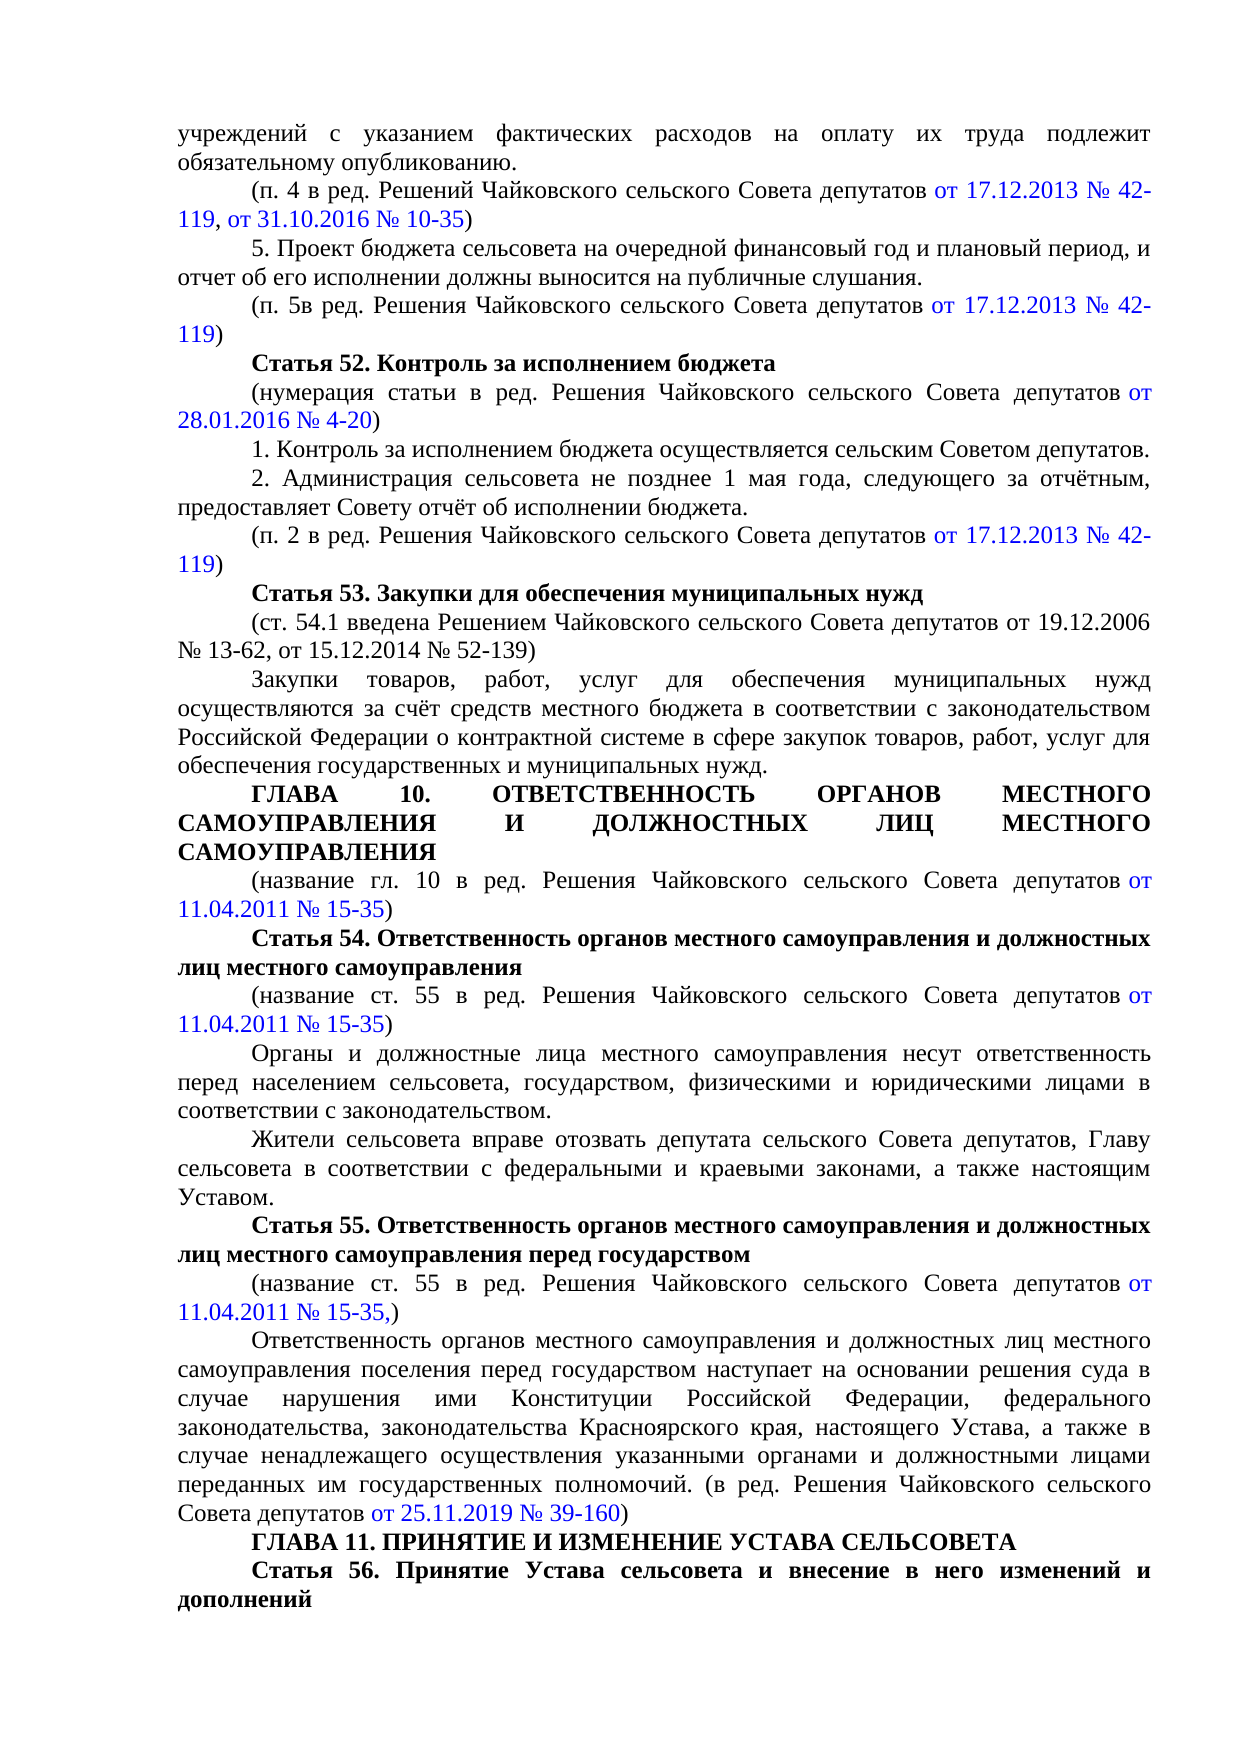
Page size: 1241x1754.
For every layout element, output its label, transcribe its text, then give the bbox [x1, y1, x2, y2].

text (ст. 54.1 введена Решением Чайковского сельского Совета депутатов от 19.12.2006 № 13-62, от 15.12.2014 № 52-139) [177, 607, 1152, 664]
text (название гл. 10 в ред. Решения Чайковского сельского Совета депутатов от 11.04.2011 № 15-35) [177, 866, 1152, 923]
text Статья 56. Принятие Устава сельсовета и внесение в него изменений и дополнений [177, 1556, 1152, 1613]
text ГЛАВА 11. ПРИНЯТИЕ И ИЗМЕНЕНИЕ УСТАВА СЕЛЬСОВЕТА [177, 1527, 1152, 1556]
text (название ст. 55 в ред. Решения Чайковского сельского Совета депутатов от 11.04.2011 № 15-35) [177, 981, 1152, 1038]
text Статья 54. Ответственность органов местного самоуправления и должностных лиц местного самоуправления [177, 923, 1152, 981]
text Ответственность органов местного самоуправления и должностных лиц местного самоуправления поселения перед государством наступает на основании решения суда в случае нарушения ими Конституции Российской Федерации, федерального законодательства, законодательства Красноярского края, настоящего Устава, а также в случае ненадлежащего осуществления указанными органами и должностными лицами переданных им государственных полномочий. (в ред. Решения Чайковского сельского Совета депутатов от 25.11.2019 № 39-160) [177, 1326, 1152, 1527]
text Органы и должностные лица местного самоуправления несут ответственность перед населением сельсовета, государством, физическими и юридическими лицами в соответствии с законодательством. [177, 1038, 1152, 1124]
text Статья 52. Контроль за исполнением бюджета [177, 348, 1152, 377]
text 5. Проект бюджета сельсовета на очередной финансовый год и плановый период, и отчет об его исполнении должны выносится на публичные слушания. [177, 233, 1152, 291]
text Жители сельсовета вправе отозвать депутата сельского Совета депутатов, Главу сельсовета в соответствии с федеральными и краевыми законами, а также настоящим Уставом. [177, 1124, 1152, 1211]
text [177, 118, 1152, 176]
text (название ст. 55 в ред. Решения Чайковского сельского Совета депутатов от 11.04.2011 № 15-35,) [177, 1268, 1152, 1326]
text 1. Контроль за исполнением бюджета осуществляется сельским Советом депутатов. [177, 434, 1152, 463]
text 2. Администрация сельсовета не позднее 1 мая года, следующего за отчётным, предоставляет Совету отчёт об исполнении бюджета. [177, 463, 1152, 521]
text Статья 53. Закупки для обеспечения муниципальных нужд [177, 578, 1152, 607]
text ГЛАВА 10. ОТВЕТСТВЕННОСТЬ ОРГАНОВ МЕСТНОГО САМОУПРАВЛЕНИЯ И ДОЛЖНОСТНЫХ ЛИЦ МЕСТНОГО САМОУПРАВЛЕНИЯ [177, 779, 1152, 866]
text Статья 55. Ответственность органов местного самоуправления и должностных лиц местного самоуправления перед государством [177, 1211, 1152, 1268]
text (п. 4 в ред. Решений Чайковского сельского Совета депутатов от 17.12.2013 № 42-119, от 31.10.2016 № 10-35) [177, 176, 1152, 233]
text (п. 2 в ред. Решения Чайковского сельского Совета депутатов от 17.12.2013 № 42-119) [177, 521, 1152, 578]
text Закупки товаров, работ, услуг для обеспечения муниципальных нужд осуществляются за счёт средств местного бюджета в соответствии с законодательством Российской Федерации о контрактной системе в сфере закупок товаров, работ, услуг для обеспечения государственных и муниципальных нужд. [177, 664, 1152, 779]
text (п. 5в ред. Решения Чайковского сельского Совета депутатов от 17.12.2013 № 42-119) [177, 291, 1152, 348]
text (нумерация статьи в ред. Решения Чайковского сельского Совета депутатов от 28.01.2016 № 4-20) [177, 377, 1152, 434]
